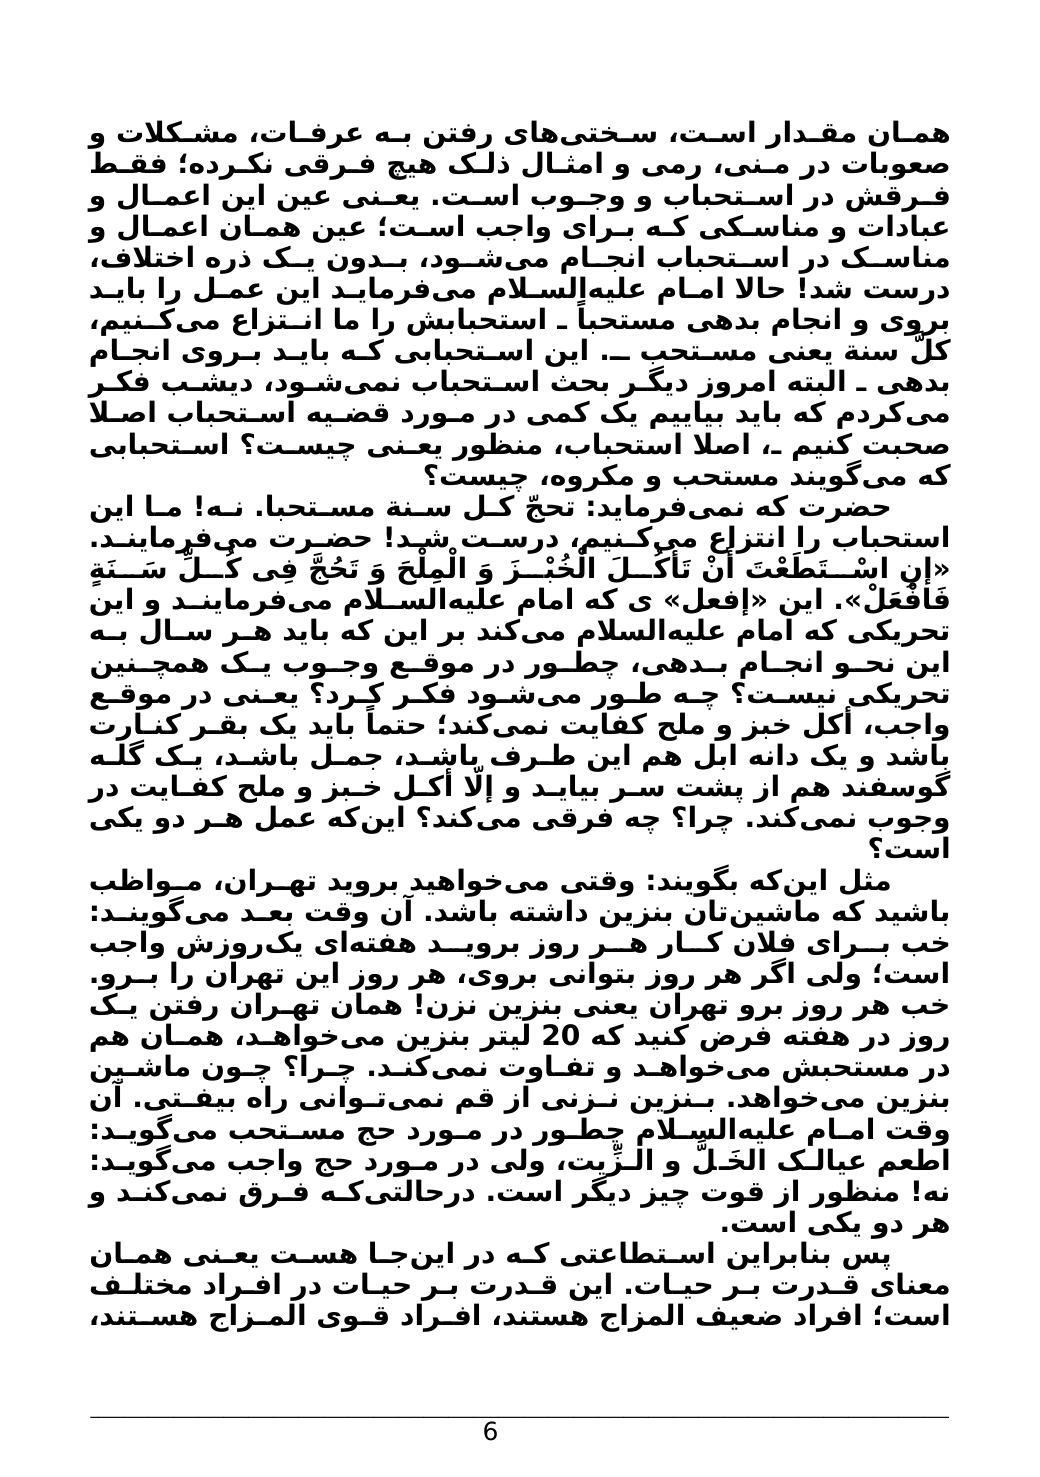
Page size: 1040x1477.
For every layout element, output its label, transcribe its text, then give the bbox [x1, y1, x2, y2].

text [89, 1239, 951, 1332]
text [89, 118, 951, 492]
text مثل این‌که بگویند: وقتی می‌خواهید بروید تهران، مواظب باشید که ماشین‌تان بنزین داشته باشد. آن وقت بعد می‌گویند: خب برای فلان کار هر روز بروید هفته‌ای یک‌روزش واجب است؛ ولی اگر هر روز بتوانی بروی، هر روز این تهران را برو. خب هر روز برو تهران یعنی بنزین نزن! همان تهران رفتن یک روز در هفته فرض کنید که 20 لیتر بنزین می‌خواهد، همان هم در مستحبش می‌خواهد و تفاوت نمی‌کند. چرا؟ چون ماشین بنزین می‌خواهد. بنزین نزنی از قم نمی‌توانی راه بیفتی. آن وقت امام علیه‌السلام چطور در مورد حج مستحب می‌گوید: اطعم عیالک الخَلَّ و الزِّیت، ولی در مورد حج واجب می‌گوید: نه! منظور از قوت چیز دیگر است. درحالتی‌که فرق نمی‌کند و هر دو یکی است. [89, 865, 951, 1239]
text حضرت که نمی‌فرماید: تحجّ کل سنة مستحبا. نه! ما این استحباب را انتزاع می‌کنیم، درست شد! حضرت می‌فرمایند. «إنِ اسْتَطَعْتَ أَنْ تَأکُلَ الْخُبْزَ وَ الْمِلْحَ وَ تَحُجَّ فِی کُلِّ سَنَةٍ فَافْعَلْ». این «إفعل» ی که امام علیه‌السلام می‌فرمایند و این تحریکی که امام علیه‌السلام می‌کند بر این که باید هر سال به این نحو انجام بدهی، چطور در موقع وجوب یک همچنین تحریکی نیست؟ چه طور می‌شود فکر کرد؟ یعنی در موقع واجب، أکل خبز و ملح کفایت نمی‌کند؛ حتماً باید یک بقر کنارت باشد و یک دانه ابل هم این طرف باشد، جمل باشد، یک گله گوسفند هم از پشت سر بیاید و إلّا أکل خبز و ملح کفایت در وجوب نمی‌کند. چرا؟ چه فرقی می‌کند؟ این‌که عمل هر دو یکی است؟ [89, 492, 951, 865]
